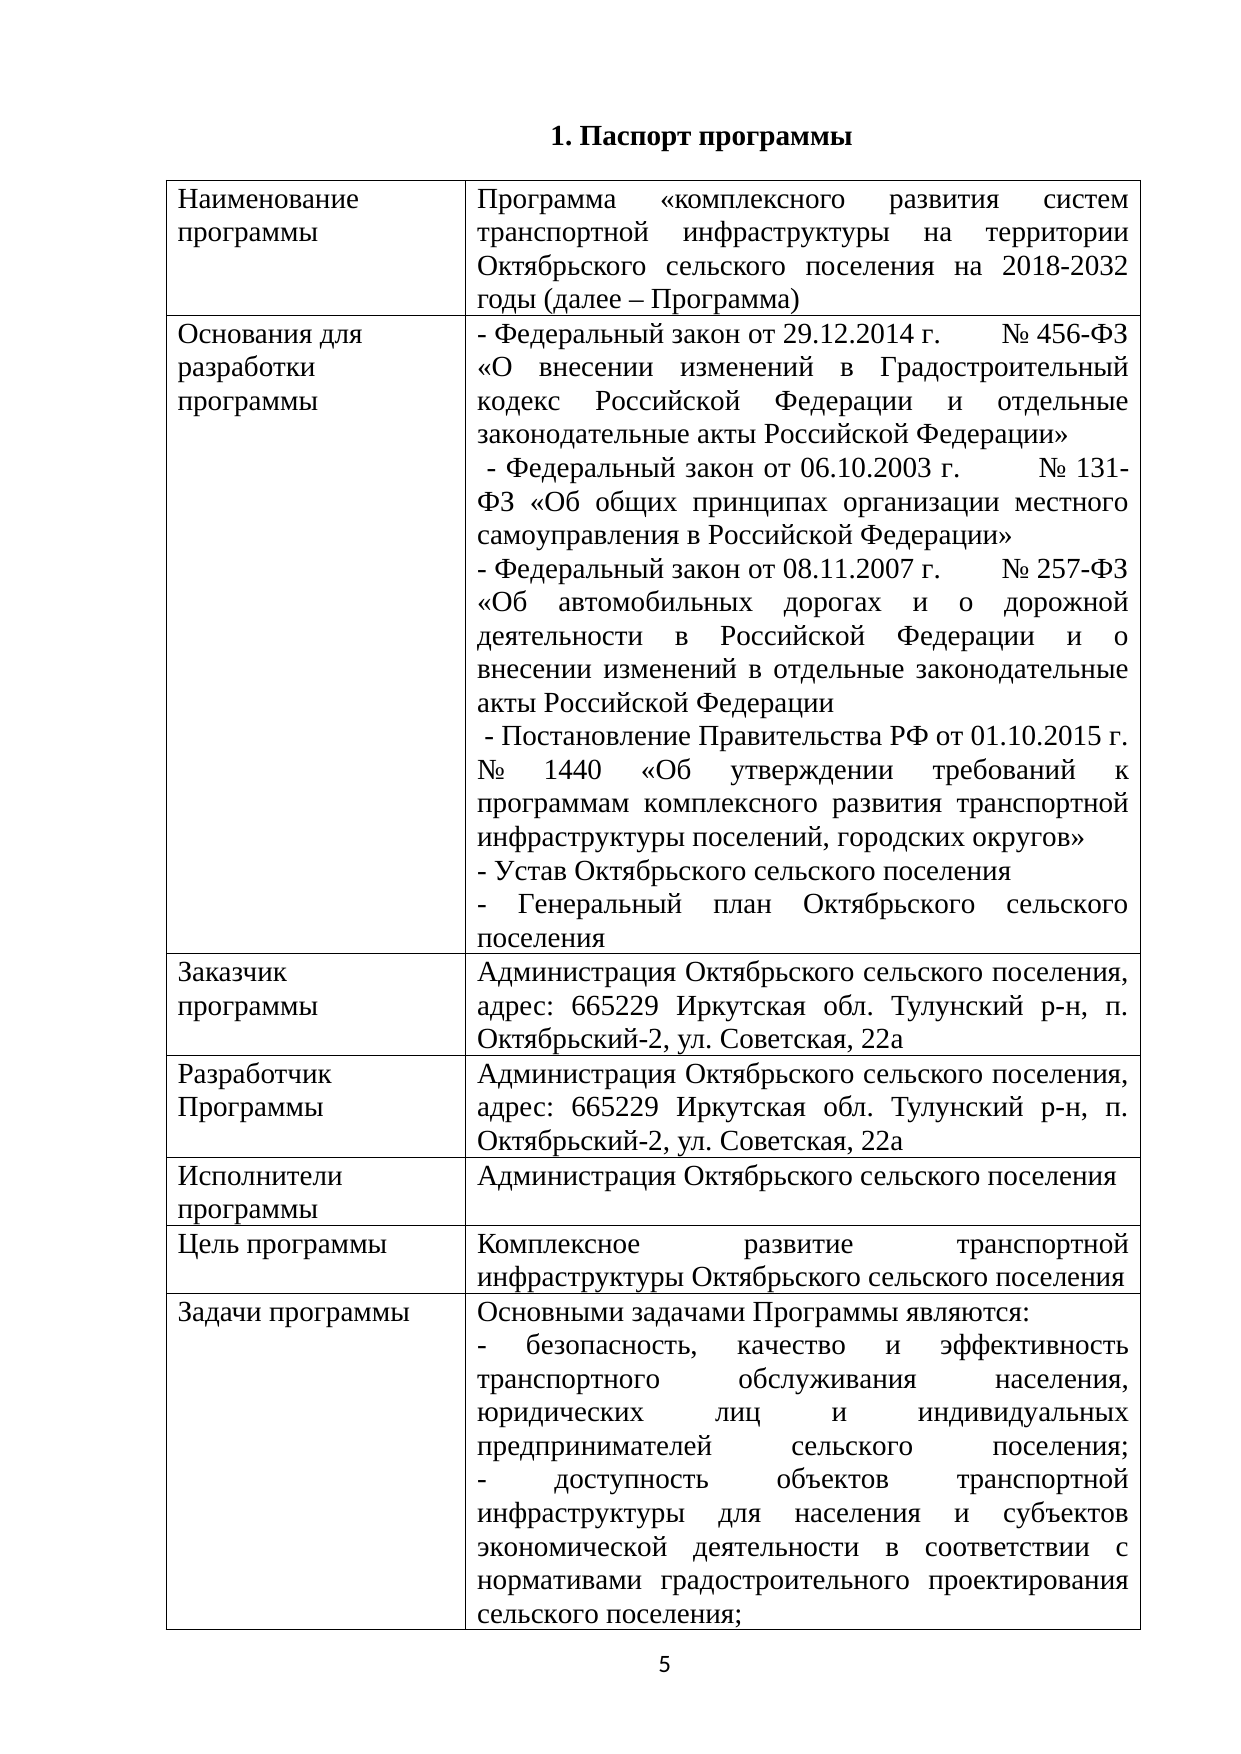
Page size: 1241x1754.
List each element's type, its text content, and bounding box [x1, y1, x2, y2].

table_cell Задачи программы [167, 1294, 465, 1629]
table_cell Комплексное развитие транспортной инфраструктуры Октябрьского сельского поселения [466, 1226, 1140, 1293]
table_header Программа «комплексного развития систем транспортной инфраструктуры на территории Октябрьского сельского поселения на 2018-2032 годы (далее – Программа) [466, 181, 1140, 315]
table_header Наименование программы [167, 181, 465, 315]
table_cell Администрация Октябрьского сельского поселения [466, 1158, 1140, 1225]
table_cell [466, 1294, 1140, 1629]
table_cell Исполнители программы [167, 1158, 465, 1225]
table_cell Разработчик Программы [167, 1056, 465, 1157]
text 1. Паспорт программы [177, 118, 1152, 152]
table_cell Цель программы [167, 1226, 465, 1293]
table_cell Администрация Октябрьского сельского поселения, адрес: 665229 Иркутская обл. Тулунский р-н, п. Октябрьский-2, ул. Советская, 22а [466, 1056, 1140, 1157]
table_cell Заказчик программы [167, 954, 465, 1055]
table_cell Администрация Октябрьского сельского поселения, адрес: 665229 Иркутская обл. Тулунский р-н, п. Октябрьский-2, ул. Советская, 22а [466, 954, 1140, 1055]
table_cell Основания для разработки программы [167, 316, 465, 953]
table_cell - Федеральный закон от 29.12.2014 г. № 456-ФЗ «О внесении изменений в Градостроительный кодекс Российской Федерации и отдельные законодательные акты Российской Федерации» - Федеральный закон от 06.10.2003 г. № 131-ФЗ «Об общих принципах организации местного самоуправления в Российской Федерации» - Федеральный закон от 08.11.2007 г. № 257-ФЗ «Об автомобильных дорогах и о дорожной деятельности в Российской Федерации и о внесении изменений в отдельные законодательные акты Российской Федерации - Постановление Правительства РФ от 01.10.2015 г. № 1440 «Об утверждении требований к программам комплексного развития транспортной инфраструктуры поселений, городских округов» - Устав Октябрьского сельского поселения - Генеральный план Октябрьского сельского поселения [466, 316, 1140, 953]
